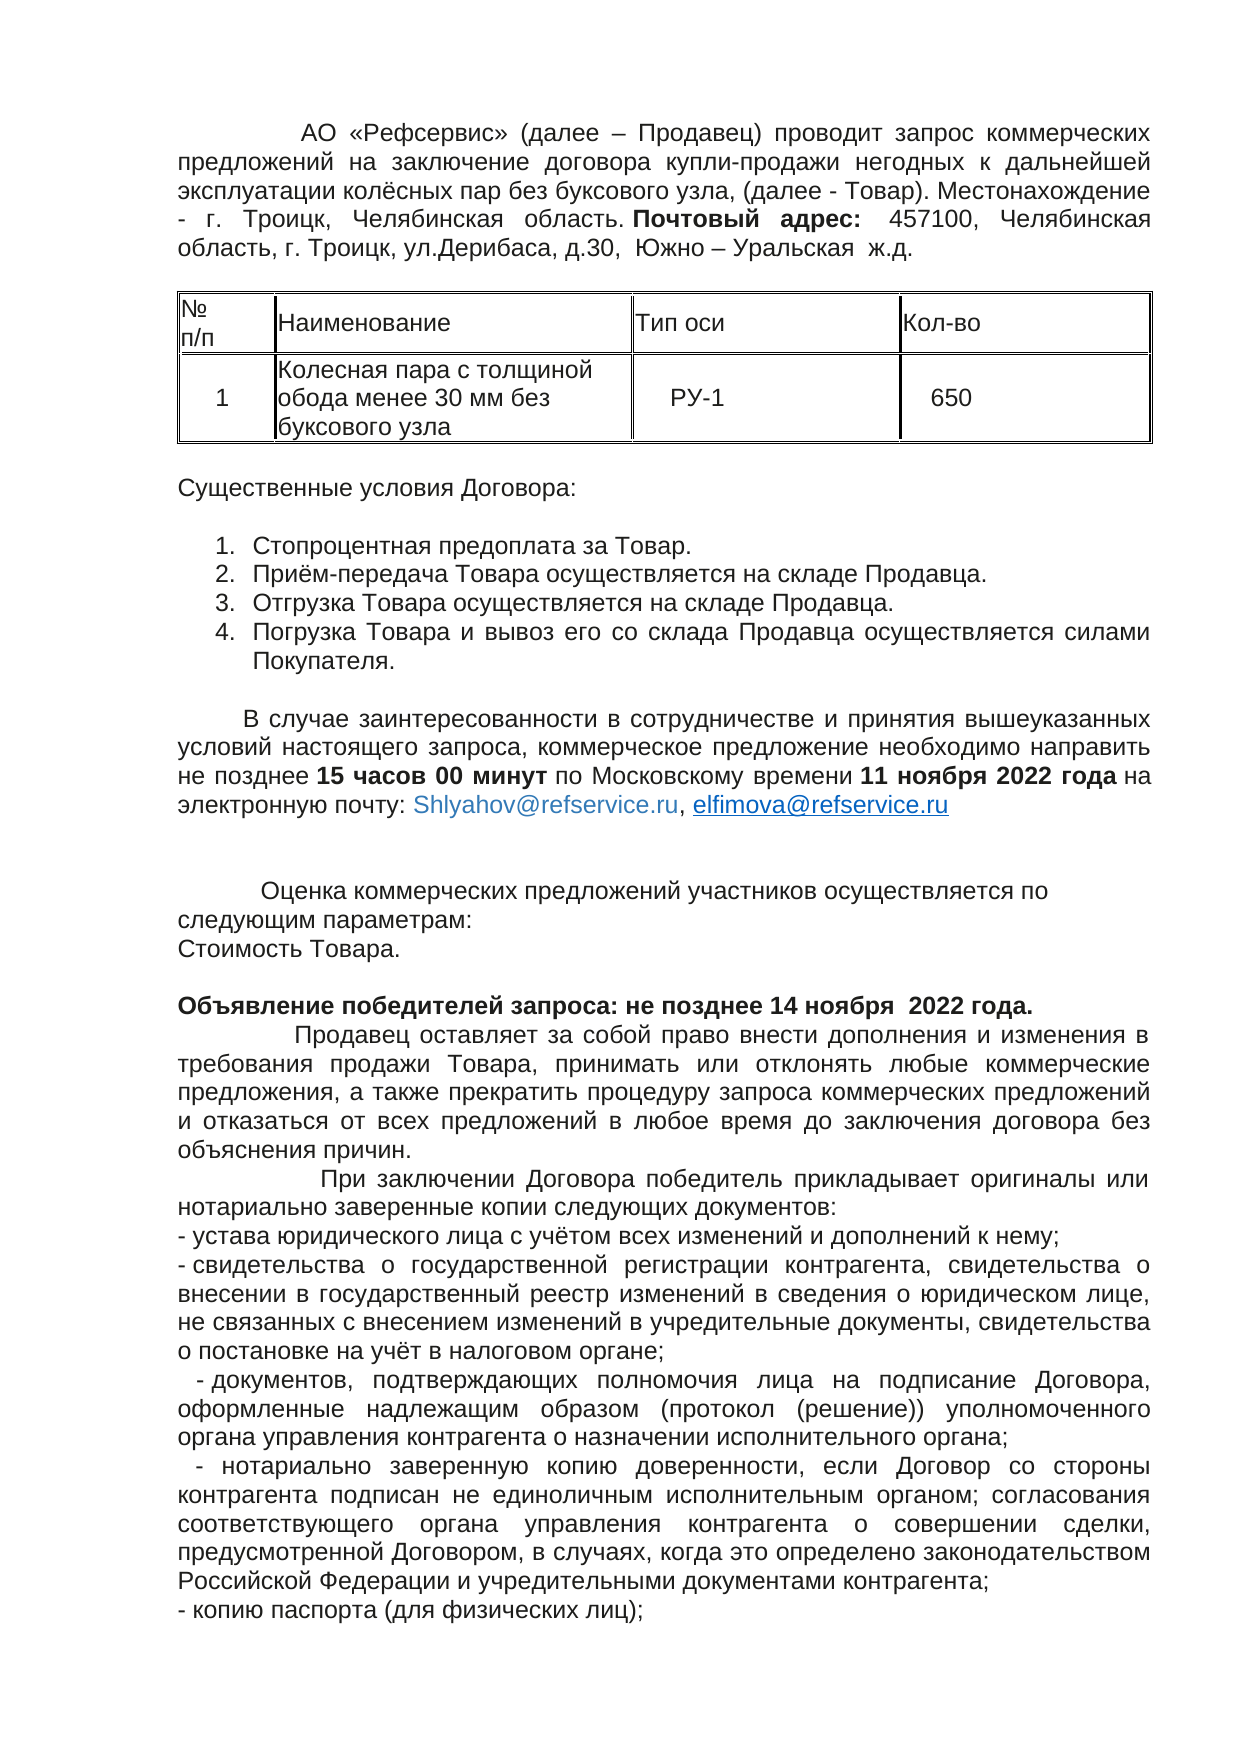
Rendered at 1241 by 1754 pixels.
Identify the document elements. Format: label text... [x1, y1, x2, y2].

table_header № п/п [178, 292, 275, 351]
text В случае заинтересованности в сотрудничестве и принятия вышеуказанных условий настоящего запроса, коммерческое предложение необходимо направить не позднее 15 часов 00 минут по Московскому времени 11 ноября 2022 года на электронную почту: Shlyahov@refservice.ru, elfimova@refservice.ru [177, 704, 1152, 819]
text Оценка коммерческих предложений участников осуществляется по следующим параметрам: [177, 876, 1152, 934]
table_header Тип оси [633, 292, 900, 351]
list Погрузка Товара и вывоз его со склада Продавца осуществляется силами Покупателя. [215, 617, 1152, 674]
text - нотариально заверенную копию доверенности, если Договор со стороны контрагента подписан не единоличным исполнительным органом; согласования соответствующего органа управления контрагента о совершении сделки, предусмотренной Договором, в случаях, когда это определено законодательством Российской Федерации и учредительными документами контрагента; [177, 1451, 1152, 1595]
text Стоимость Товара. [177, 934, 1152, 962]
table_cell РУ-1 [633, 355, 900, 441]
text АО «Рефсервис» (далее – Продавец) проводит запрос коммерческих предложений на заключение договора купли-продажи негодных к дальнейшей эксплуатации колёсных пар без буксового узла, (далее - Товар). Местонахождение - г. Троицк, Челябинская область. Почтовый адрес: 457100, Челябинская область, г. Троицк, ул.Дерибаса, д.30, Южно – Уральская ж.д. [177, 118, 1152, 262]
text Существенные условия Договора: [177, 473, 1152, 502]
text - устава юридического лица с учётом всех изменений и дополнений к нему; [177, 1221, 1152, 1250]
table_cell 650 [900, 351, 1150, 441]
list Приём-передача Товара осуществляется на складе Продавца. [215, 559, 1152, 588]
table_header Кол-во [900, 294, 1149, 351]
text При заключении Договора победитель прикладывает оригиналы или нотариально заверенные копии следующих документов: [177, 1164, 1152, 1221]
text - копию паспорта (для физических лиц); [177, 1595, 1152, 1624]
text - свидетельства о государственной регистрации контрагента, свидетельства о внесении в государственный реестр изменений в сведения о юридическом лице, не связанных с внесением изменений в учредительные документы, свидетельства о постановке на учёт в налоговом органе; [177, 1250, 1152, 1365]
list Стопроцентная предоплата за Товар. [215, 531, 1152, 559]
text - документов, подтверждающих полномочия лица на подписание Договора, оформленные надлежащим образом (протокол (решение)) уполномоченного органа управления контрагента о назначении исполнительного органа; [177, 1365, 1152, 1451]
table_header Наименование [275, 294, 633, 351]
list Отгрузка Товара осуществляется на складе Продавца. [215, 588, 1152, 617]
table_cell Колесная пара с толщиной обода менее 30 мм без буксового узла [275, 355, 633, 441]
text Объявление победителей запроса: не позднее 14 ноября 2022 года. [177, 991, 1152, 1020]
text Продавец оставляет за собой право внести дополнения и изменения в требования продажи Товара, принимать или отклонять любые коммерческие предложения, а также прекратить процедуру запроса коммерческих предложений и отказаться от всех предложений в любое время до заключения договора без объяснения причин. [177, 1020, 1152, 1164]
table_cell 1 [180, 351, 275, 441]
